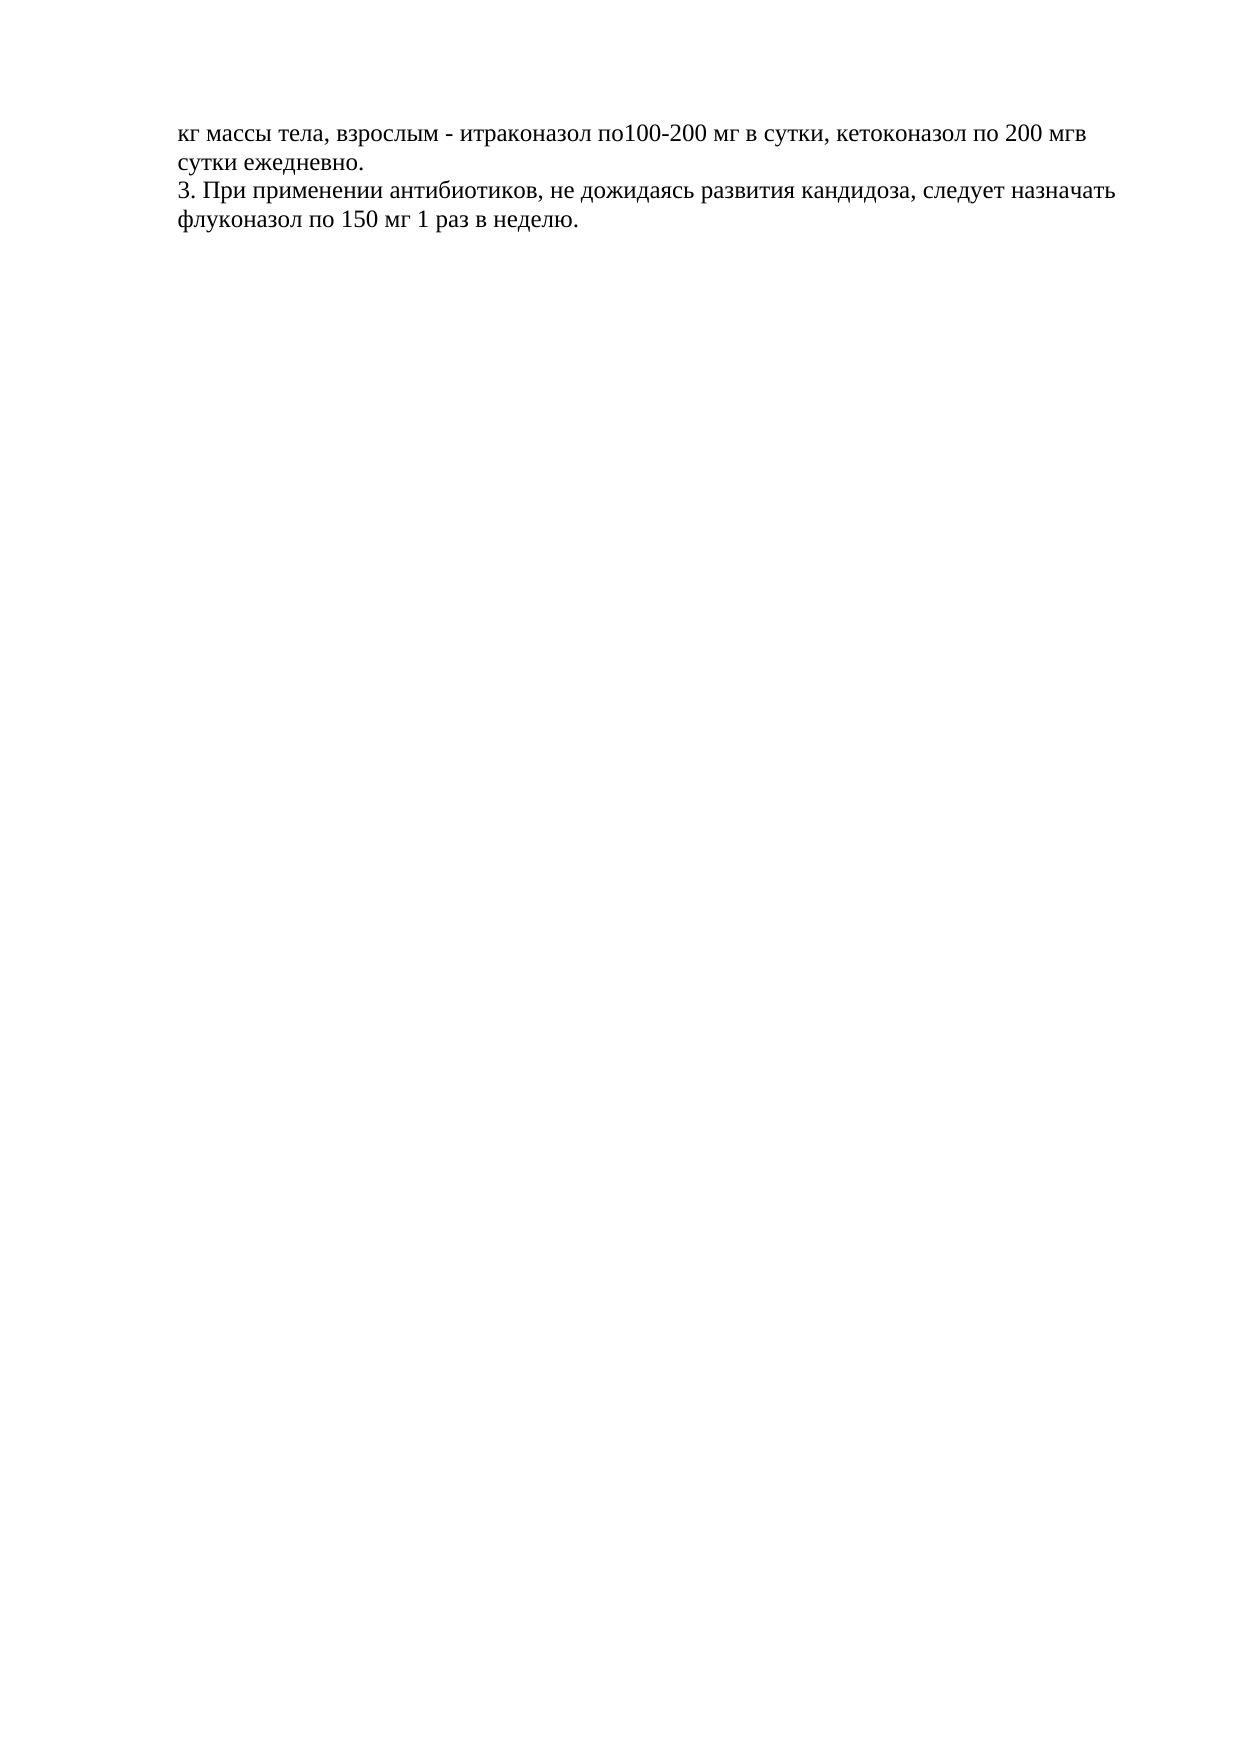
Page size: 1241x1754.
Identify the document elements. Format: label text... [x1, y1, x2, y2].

text 3. При применении антибиотиков, не дожидаясь развития кандидоза, следует назначать флуконазол по 150 мг 1 раз в неделю. [177, 176, 1152, 233]
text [177, 118, 1152, 176]
